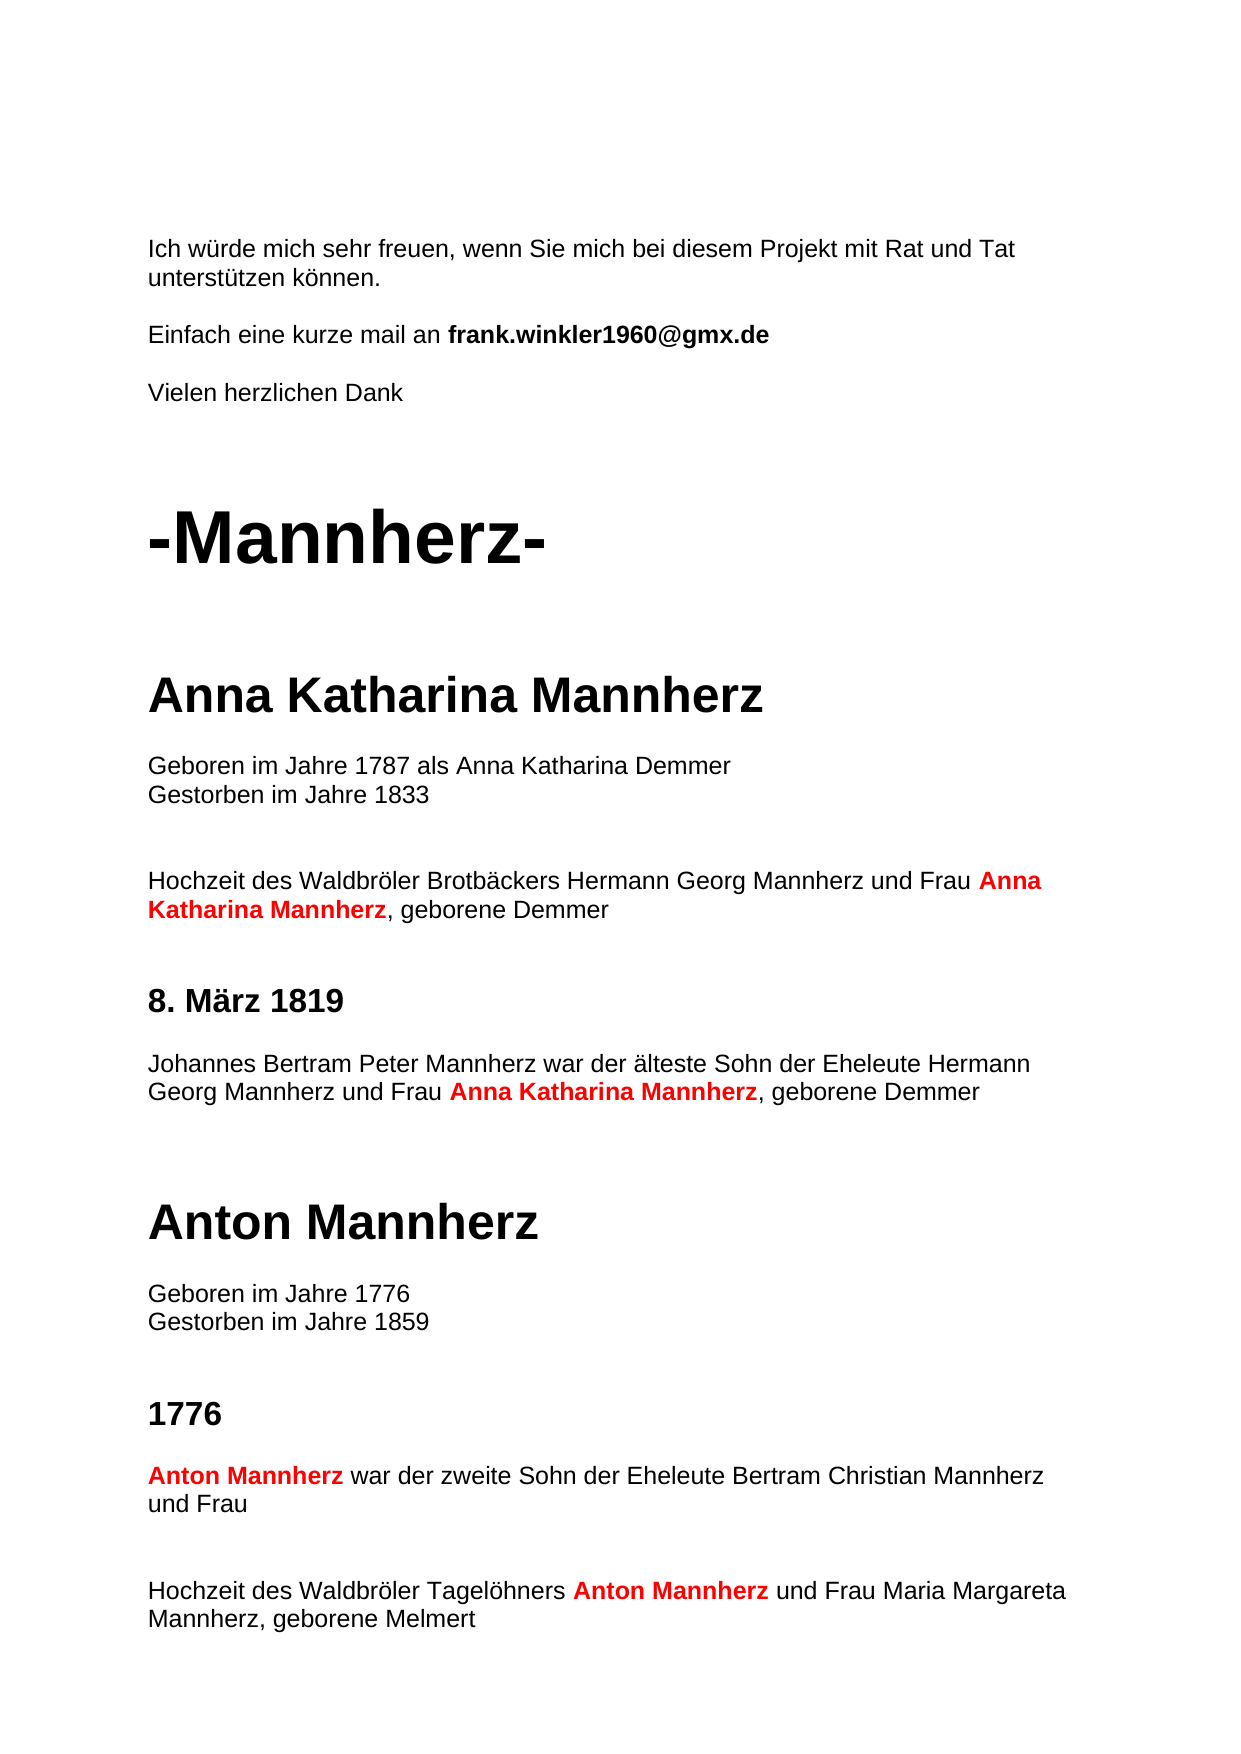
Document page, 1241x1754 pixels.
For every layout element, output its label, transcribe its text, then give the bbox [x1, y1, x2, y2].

text Gestorben im Jahre 1833 [148, 780, 1093, 809]
text Hochzeit des Waldbröler Brotbäckers Hermann Georg Mannherz und Frau Anna Katharina Mannherz, geborene Demmer [148, 866, 1093, 924]
text 8. März 1819 [148, 981, 1093, 1020]
text Geboren im Jahre 1776 [148, 1278, 1093, 1307]
text Anna Katharina Mannherz [148, 665, 1093, 723]
text -Mannherz- [148, 493, 1093, 579]
text Anton Mannherz war der zweite Sohn der Eheleute Bertram Christian Mannherz und Frau [148, 1461, 1093, 1518]
text Johannes Bertram Peter Mannherz war der älteste Sohn der Eheleute Hermann Georg Mannherz und Frau Anna Katharina Mannherz, geborene Demmer [148, 1048, 1093, 1106]
text Gestorben im Jahre 1859 [148, 1307, 1093, 1336]
text Einfach eine kurze mail an frank.winkler1960@gmx.de [148, 320, 1093, 349]
text Anton Mannherz [148, 1192, 1093, 1250]
text Hochzeit des Waldbröler Tagelöhners Anton Mannherz und Frau Maria Margareta Mannherz, geborene Melmert [148, 1576, 1093, 1633]
text 1776 [148, 1393, 1093, 1432]
text Vielen herzlichen Dank [148, 378, 1093, 406]
text Geboren im Jahre 1787 als Anna Katharina Demmer [148, 751, 1093, 780]
text Ich würde mich sehr freuen, wenn Sie mich bei diesem Projekt mit Rat und Tat unterstützen können. [148, 234, 1093, 291]
